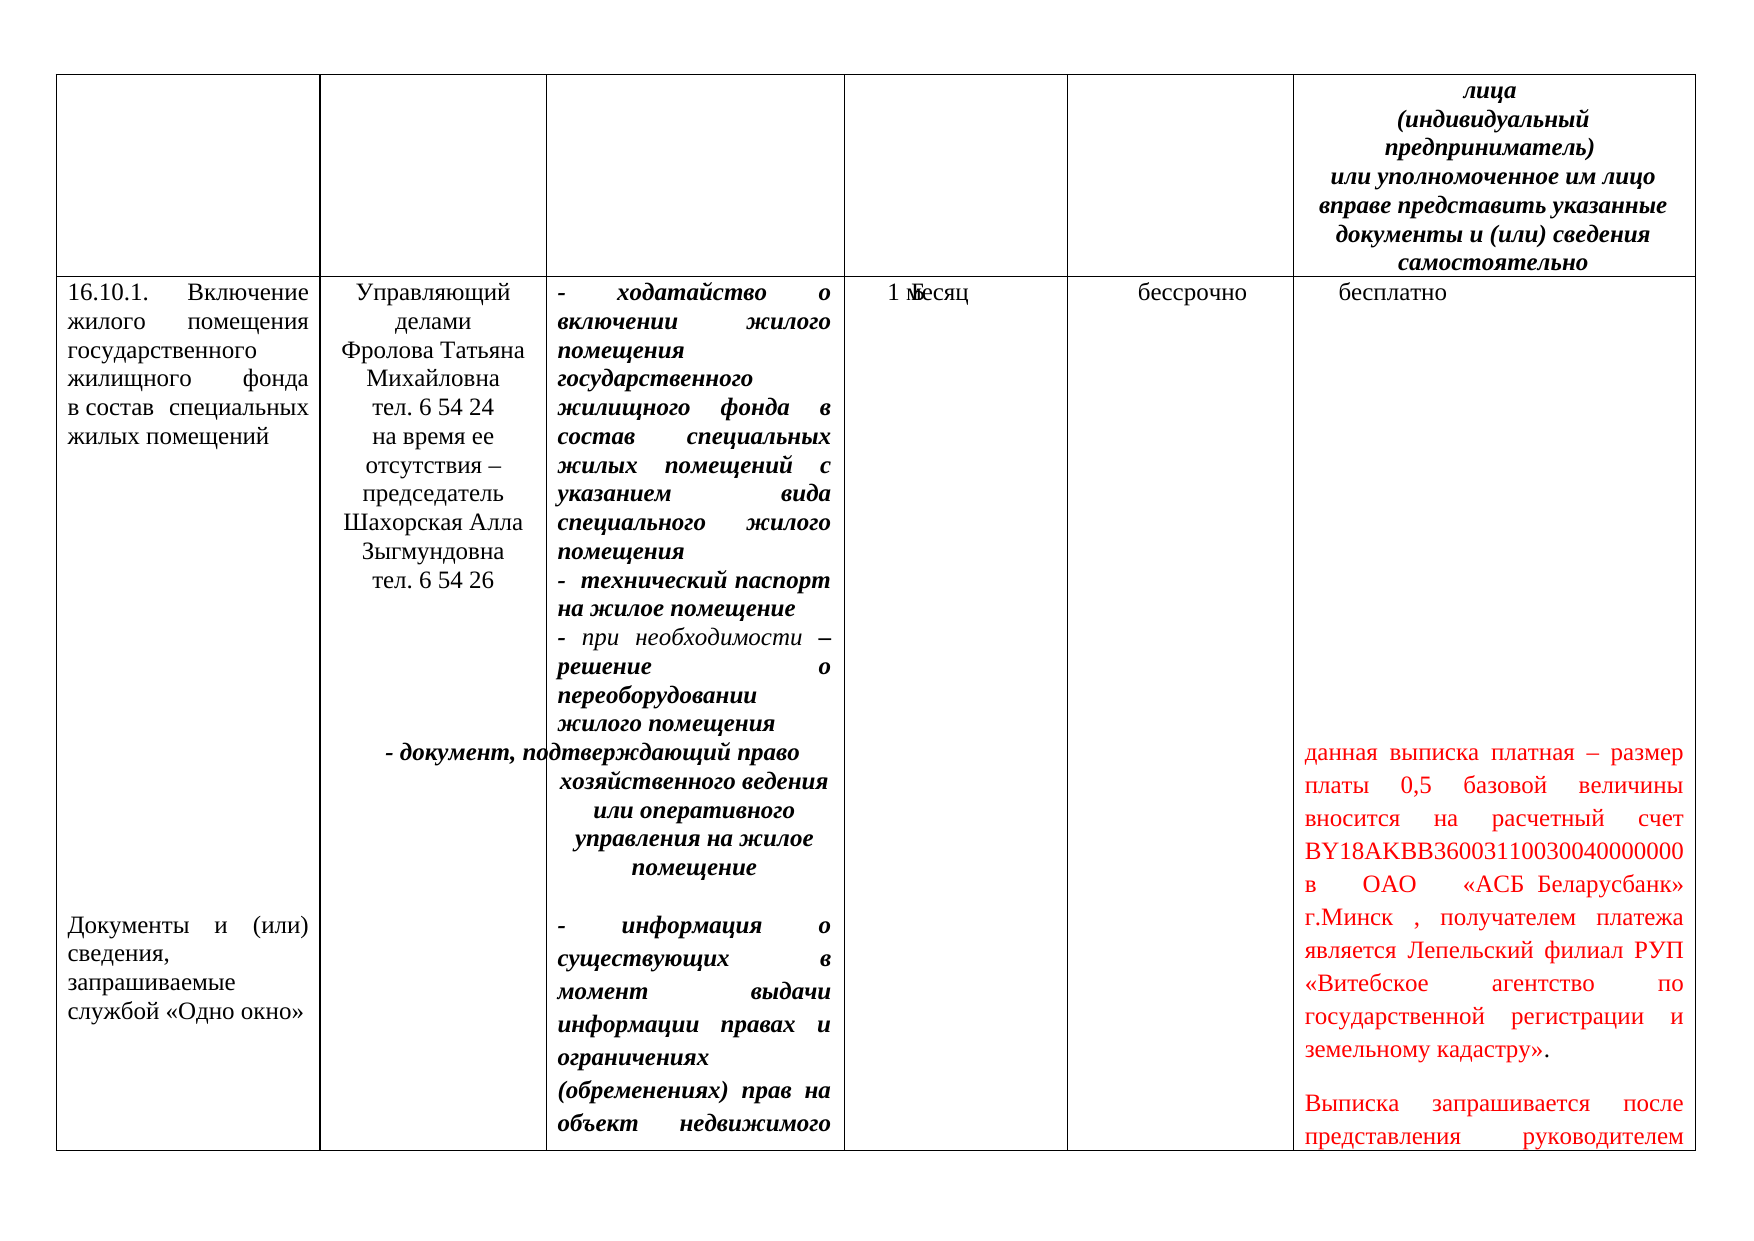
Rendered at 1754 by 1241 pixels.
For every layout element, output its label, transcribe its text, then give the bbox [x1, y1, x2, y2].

table_cell [1068, 75, 1293, 276]
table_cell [57, 75, 319, 276]
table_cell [321, 277, 546, 1150]
table_cell 1 месяц [845, 277, 1067, 1150]
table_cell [57, 277, 319, 1150]
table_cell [547, 75, 844, 276]
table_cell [547, 277, 844, 1150]
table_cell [1294, 75, 1695, 276]
table_cell Б бессрочно [1068, 277, 1293, 1150]
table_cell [321, 75, 546, 276]
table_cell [1294, 277, 1695, 1150]
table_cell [845, 75, 1067, 276]
